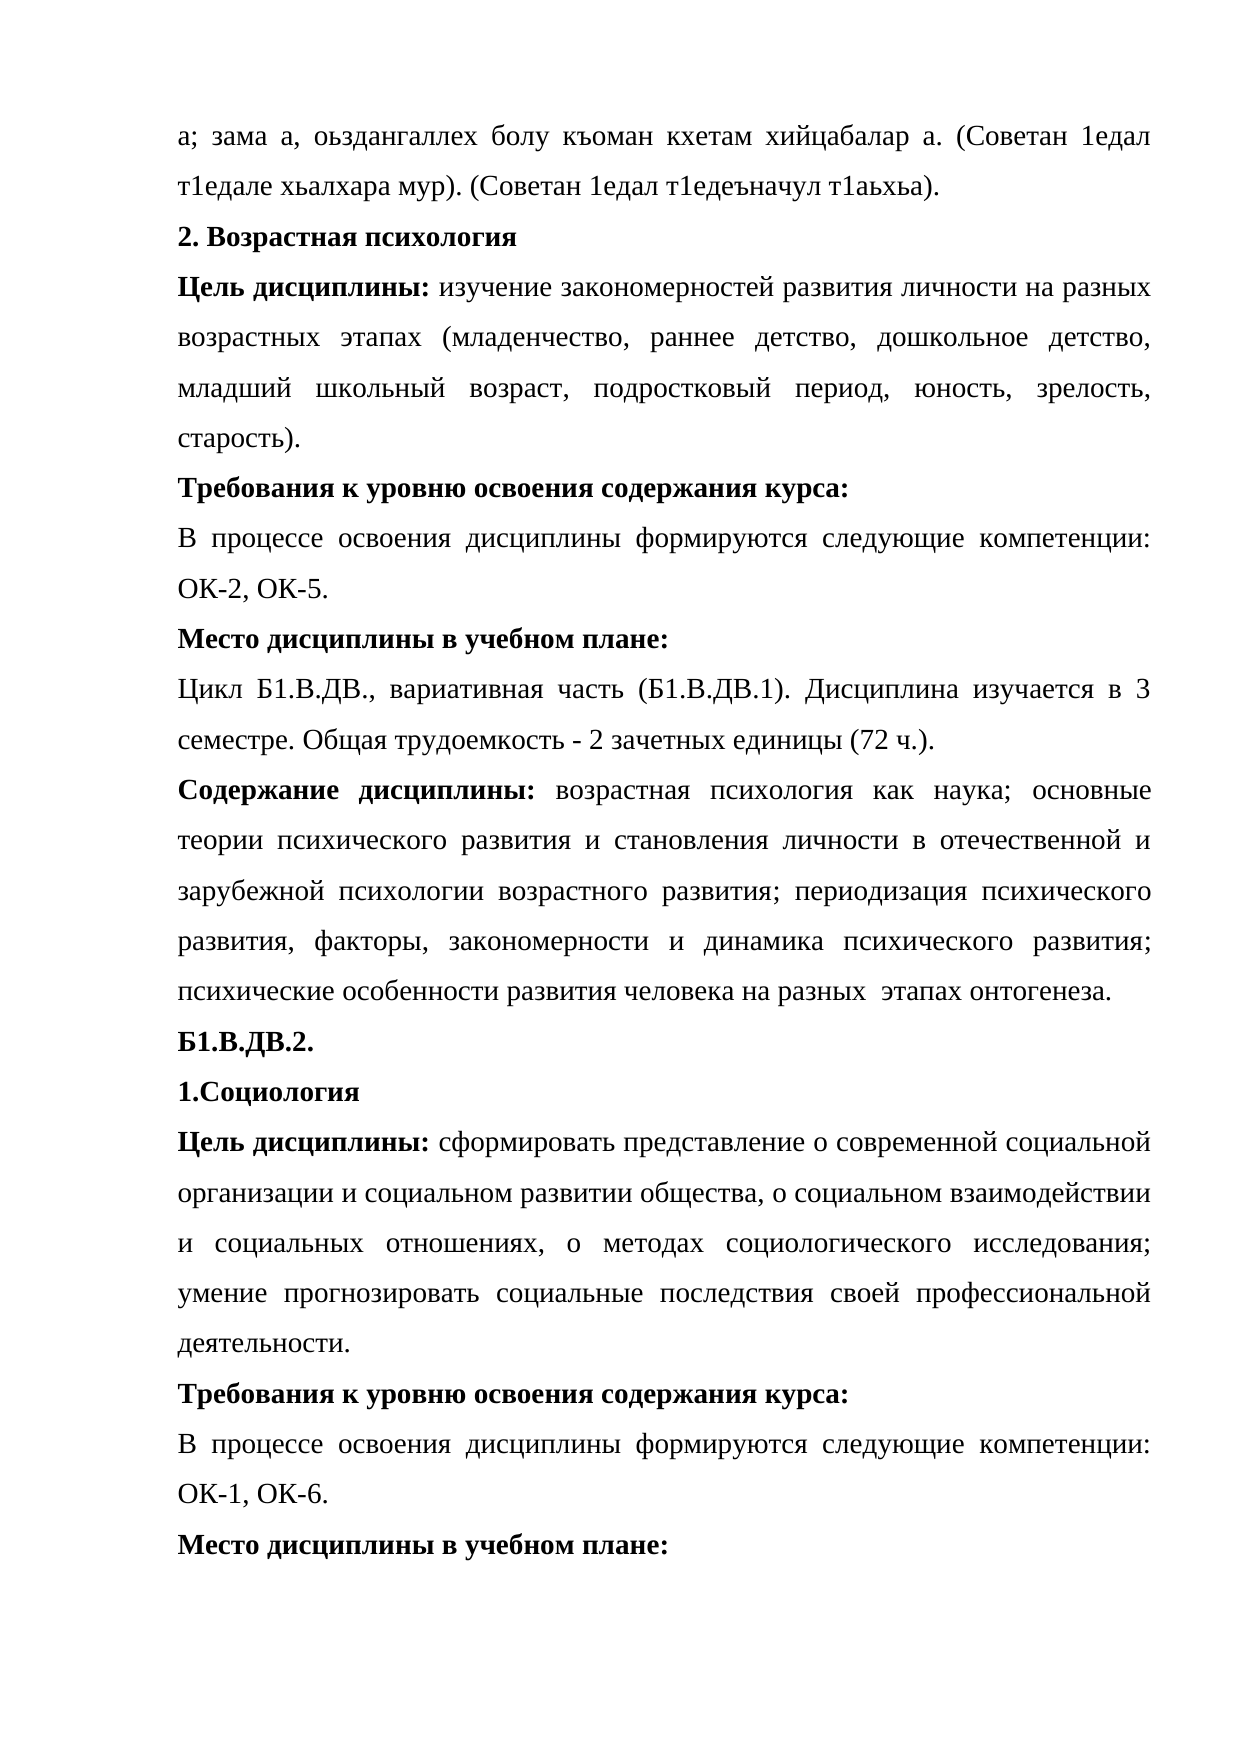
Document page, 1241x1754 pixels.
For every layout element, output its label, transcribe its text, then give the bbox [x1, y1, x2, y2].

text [177, 118, 1152, 202]
text 2. Возрастная психология [177, 219, 1152, 252]
text Место дисциплины в учебном плане: [177, 1527, 1152, 1560]
text Место дисциплины в учебном плане: [177, 621, 1152, 655]
text В процессе освоения дисциплины формируются следующие компетенции: ОК-2, ОК-5. [177, 521, 1152, 604]
text Требования к уровню освоения содержания курса: [177, 470, 1152, 504]
text Цикл Б1.В.ДВ., вариативная часть (Б1.В.ДВ.1). Дисциплина изучается в 3 семестре. Общая трудоемкость - 2 зачетных единицы (72 ч.). [177, 672, 1152, 755]
text Цель дисциплины: изучение закономерностей развития личности на разных возрастных этапах (младенчество, раннее детство, дошкольное детство, младший школьный возраст, подростковый период, юность, зрелость, старость). [177, 269, 1152, 453]
text Б1.В.ДВ.2. [177, 1024, 1152, 1057]
text Цель дисциплины: сформировать представление о современной социальной организации и социальном развитии общества, о социальном взаимодействии и социальных отношениях, о методах социологического исследования; умение прогнозировать социальные последствия своей профессиональной деятельности. [177, 1124, 1152, 1359]
text Требования к уровню освоения содержания курса: [177, 1376, 1152, 1409]
text Содержание дисциплины: возрастная психология как наука; основные теории психического развития и становления личности в отечественной и зарубежной психологии возрастного развития; периодизация психического развития, факторы, закономерности и динамика психического развития; психические особенности развития человека на разных этапах онтогенеза. [177, 772, 1152, 1007]
text 1.Социология [177, 1074, 1152, 1108]
text В процессе освоения дисциплины формируются следующие компетенции: ОК-1, ОК-6. [177, 1426, 1152, 1510]
